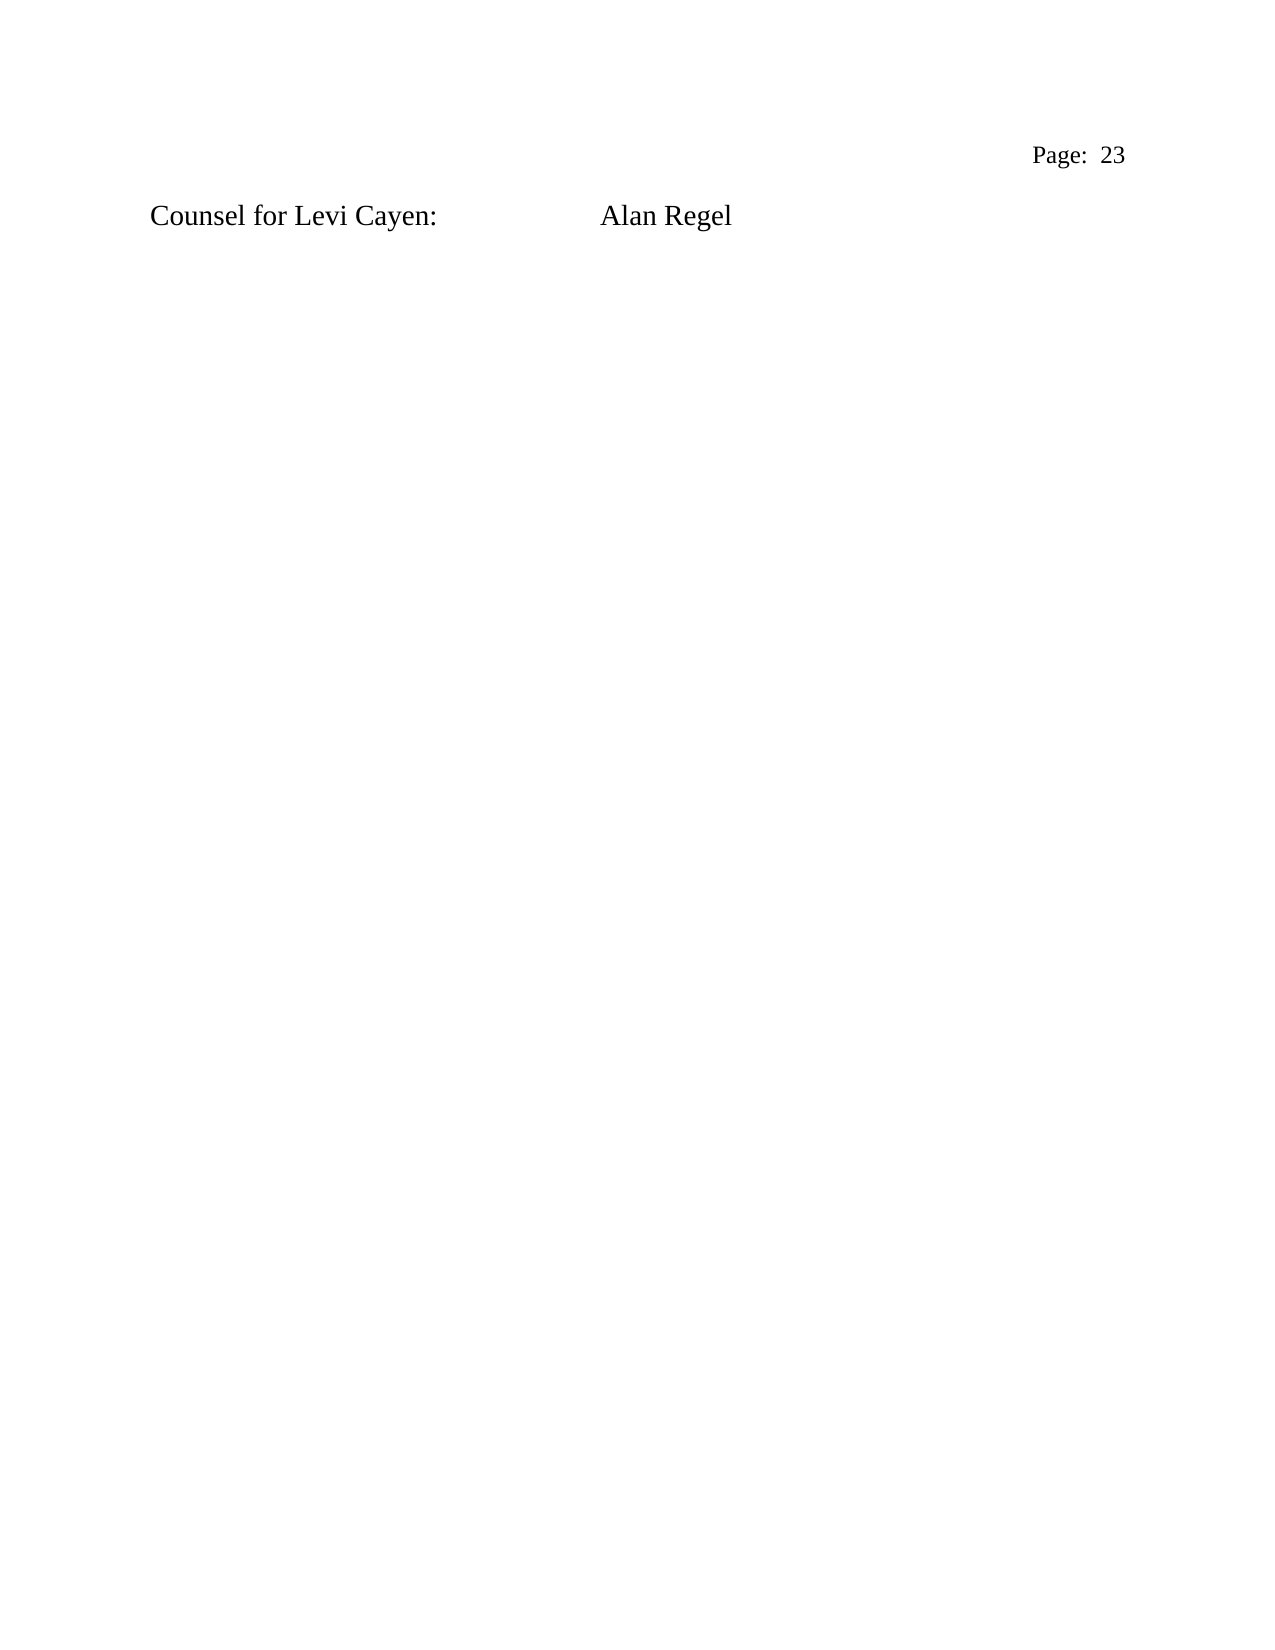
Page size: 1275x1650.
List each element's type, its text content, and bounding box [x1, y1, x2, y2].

text Counsel for Levi Cayen: Alan Regel [150, 198, 1125, 232]
